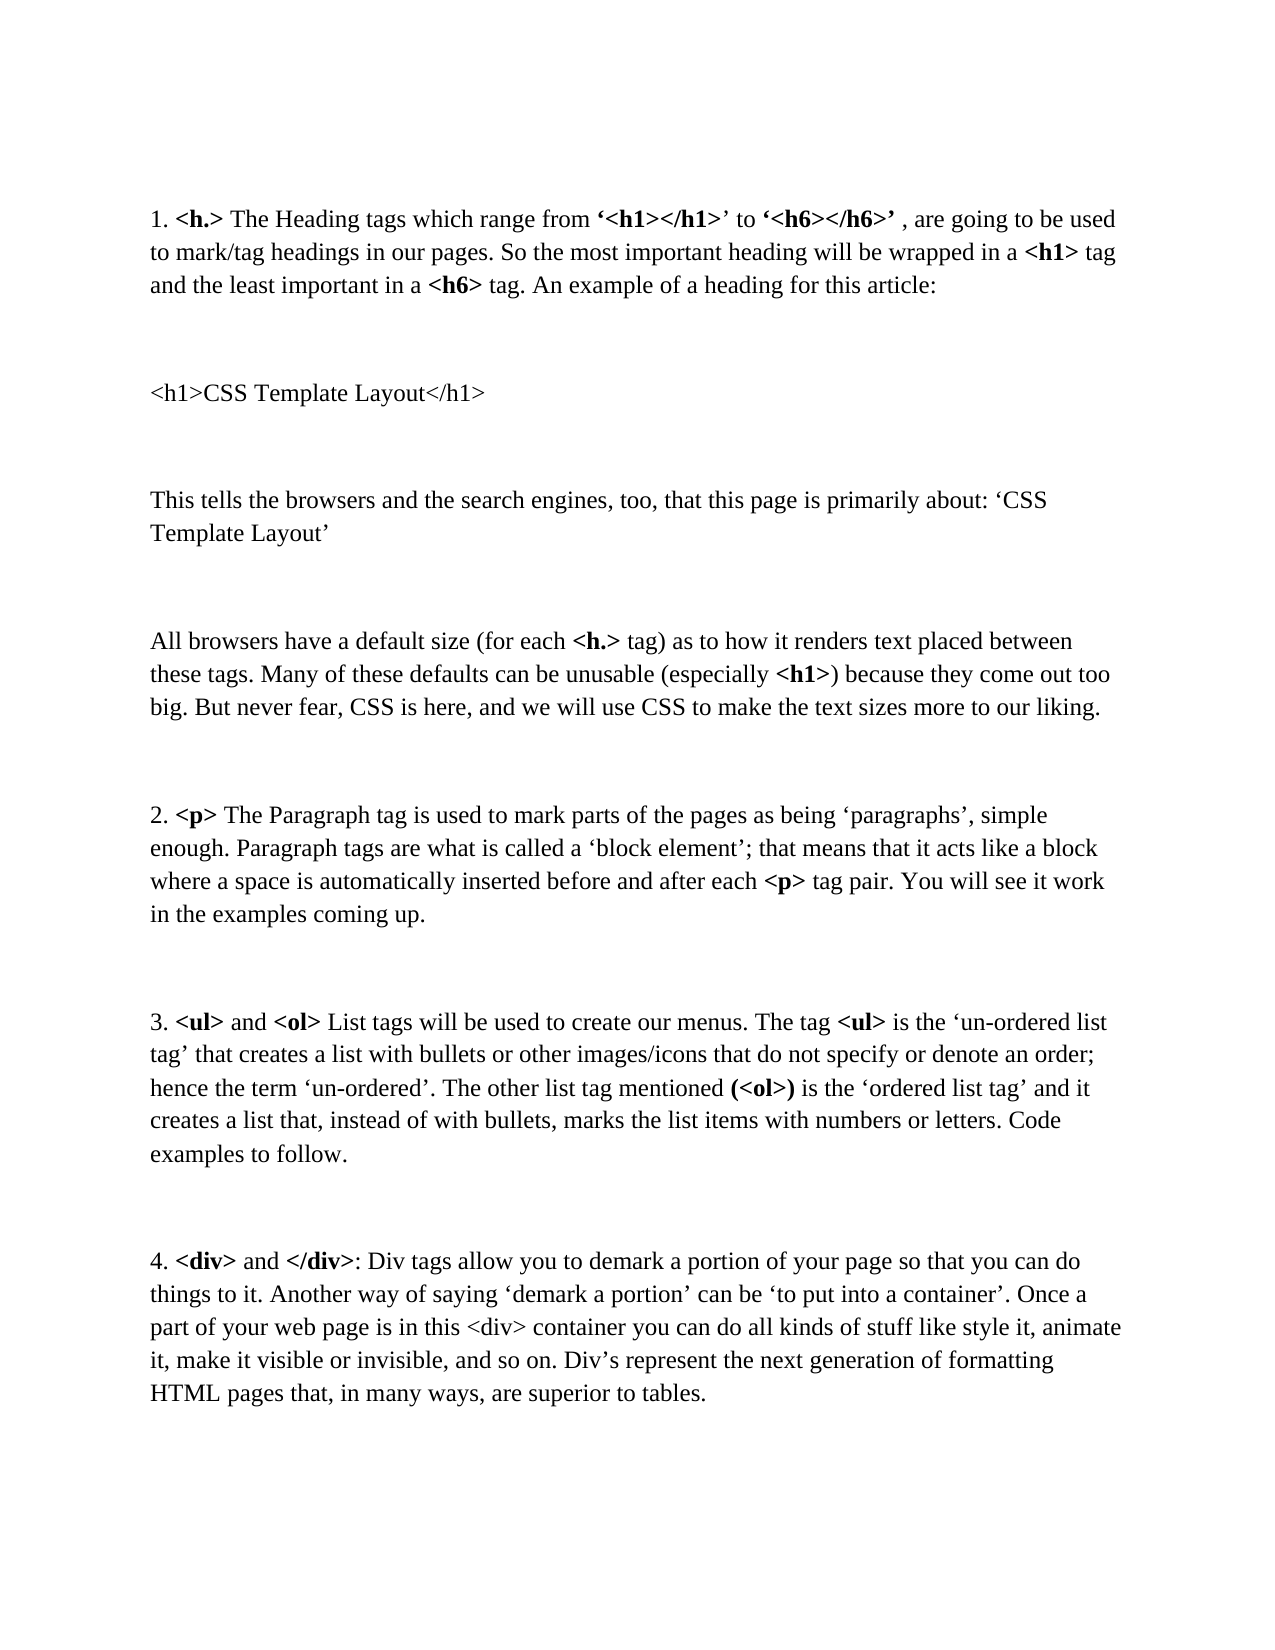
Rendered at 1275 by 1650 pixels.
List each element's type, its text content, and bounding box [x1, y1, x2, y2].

text 3. <ul> and <ol> List tags will be used to create our menus. The tag <ul> is the ‘un-ordered list tag’ that creates a list with bullets or other images/icons that do not specify or denote an order; hence the term ‘un-ordered’. The other list tag mentioned (<ol>) is the ‘ordered list tag’ and it creates a list that, instead of with bullets, marks the list items with numbers or letters. Code examples to follow. [150, 1007, 1125, 1167]
text 2. <p> The Paragraph tag is used to mark parts of the pages as being ‘paragraphs’, simple enough. Paragraph tags are what is called a ‘block element’; that means that it acts like a block where a space is automatically inserted before and after each <p> tag pair. You will see it work in the examples coming up. [150, 800, 1125, 928]
text All browsers have a default size (for each <h.> tag) as to how it renders text placed between these tags. Many of these defaults can be unusable (especially <h1>) because they come out too big. But never fear, CSS is here, and we will use CSS to make the text sizes more to our liking. [150, 626, 1125, 721]
text This tells the browsers and the search engines, too, that this page is primarily about: ‘CSS Template Layout’ [150, 485, 1125, 547]
text <h1>CSS Template Layout</h1> [150, 378, 1125, 406]
text 1. <h.> The Heading tags which range from ‘<h1></h1>’ to ‘<h6></h6>’ , are going to be used to mark/tag headings in our pages. So the most important heading will be wrapped in a <h1> tag and the least important in a <h6> tag. An example of a heading for this article: [150, 204, 1125, 299]
text 4. <div> and </div>: Div tags allow you to demark a portion of your page so that you can do things to it. Another way of saying ‘demark a portion’ can be ‘to put into a container’. Once a part of your web page is in this <div> container you can do all kinds of stuff like style it, animate it, make it visible or invisible, and so on. Div’s represent the next generation of formatting HTML pages that, in many ways, are superior to tables. [150, 1246, 1125, 1407]
